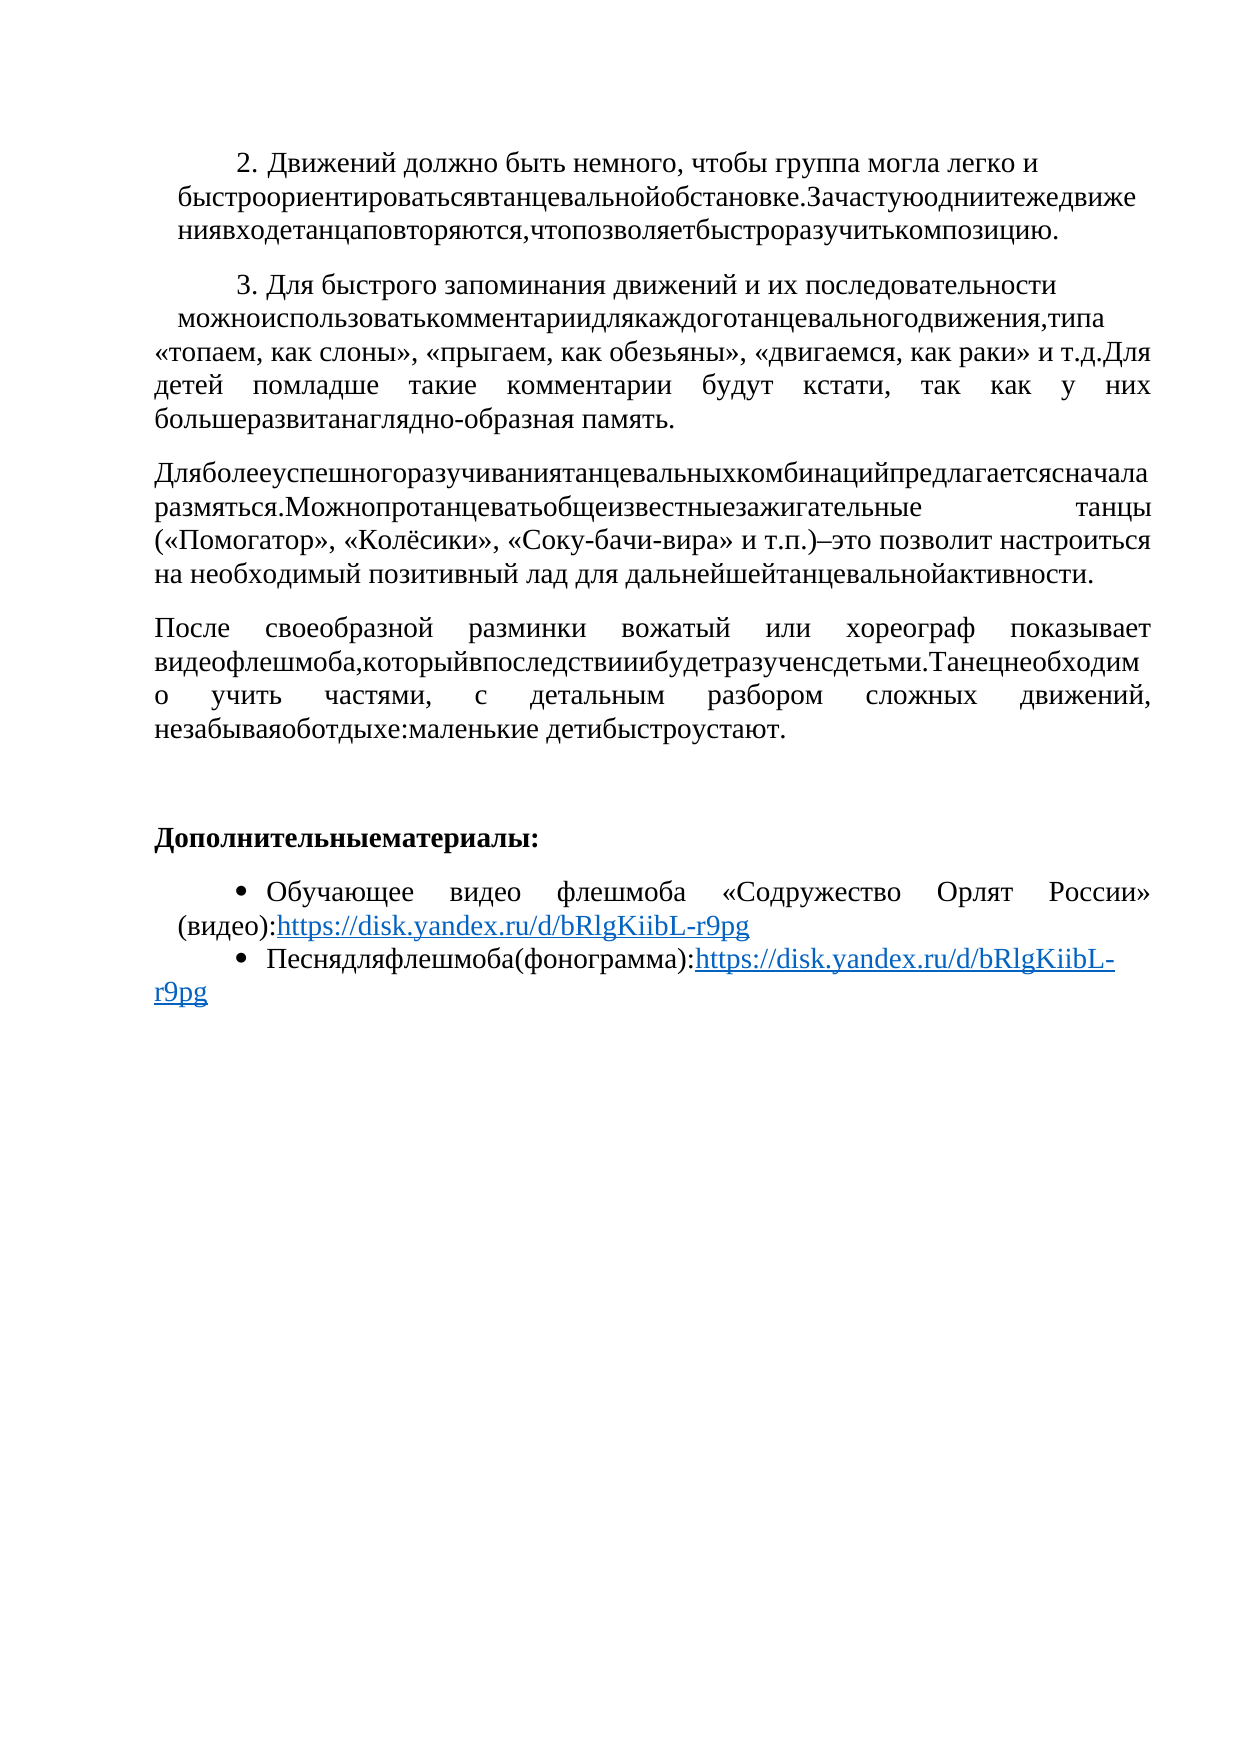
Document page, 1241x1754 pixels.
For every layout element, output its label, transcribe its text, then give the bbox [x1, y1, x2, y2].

list Песнядляфлешмоба(фонограмма):https://disk.yandex.ru/d/bRlgKiibL- [236, 941, 1176, 975]
list Обучающее видео флешмоба «Содружество Орлят России» (видео):https://disk.yandex.ru/d/bRlgKiibL-r9pg [177, 874, 1152, 941]
list Движений должно быть немного, чтобы группа могла легко и быстроориентироватьсявтанцевальнойобстановке.Зачастуюодниитежедвижениявходетанцаповторяются,чтопозволяетбыстроразучитькомпозицию. [177, 145, 1152, 246]
text Дляболееуспешногоразучиваниятанцевальныхкомбинацийпредлагаетсясначаларазмяться.Можнопротанцеватьобщеизвестныезажигательные танцы («Помогатор», «Колёсики», «Соку-бачи-вира» и т.п.)–это позволит настроиться на необходимый позитивный лад для дальнейшейтанцевальнойактивности. [154, 455, 1152, 589]
text После своеобразной разминки вожатый или хореограф показывает видеофлешмоба,которыйвпоследствииибудетразученсдетьми.Танецнеобходимо учить частями, с детальным разбором сложных движений, незабываяоботдыхе:маленькие детибыстроустают. [154, 610, 1152, 744]
text Дополнительныематериалы: [154, 820, 1176, 854]
text r9pg [154, 975, 1176, 1008]
text «топаем, как слоны», «прыгаем, как обезьяны», «двигаемся, как раки» и т.д.Для детей помладше такие комментарии будут кстати, так как у них большеразвитанаглядно-образная память. [154, 334, 1152, 434]
list Для быстрого запоминания движений и их последовательности можноиспользоватькомментариидлякаждоготанцевальногодвижения,типа [177, 267, 1152, 334]
